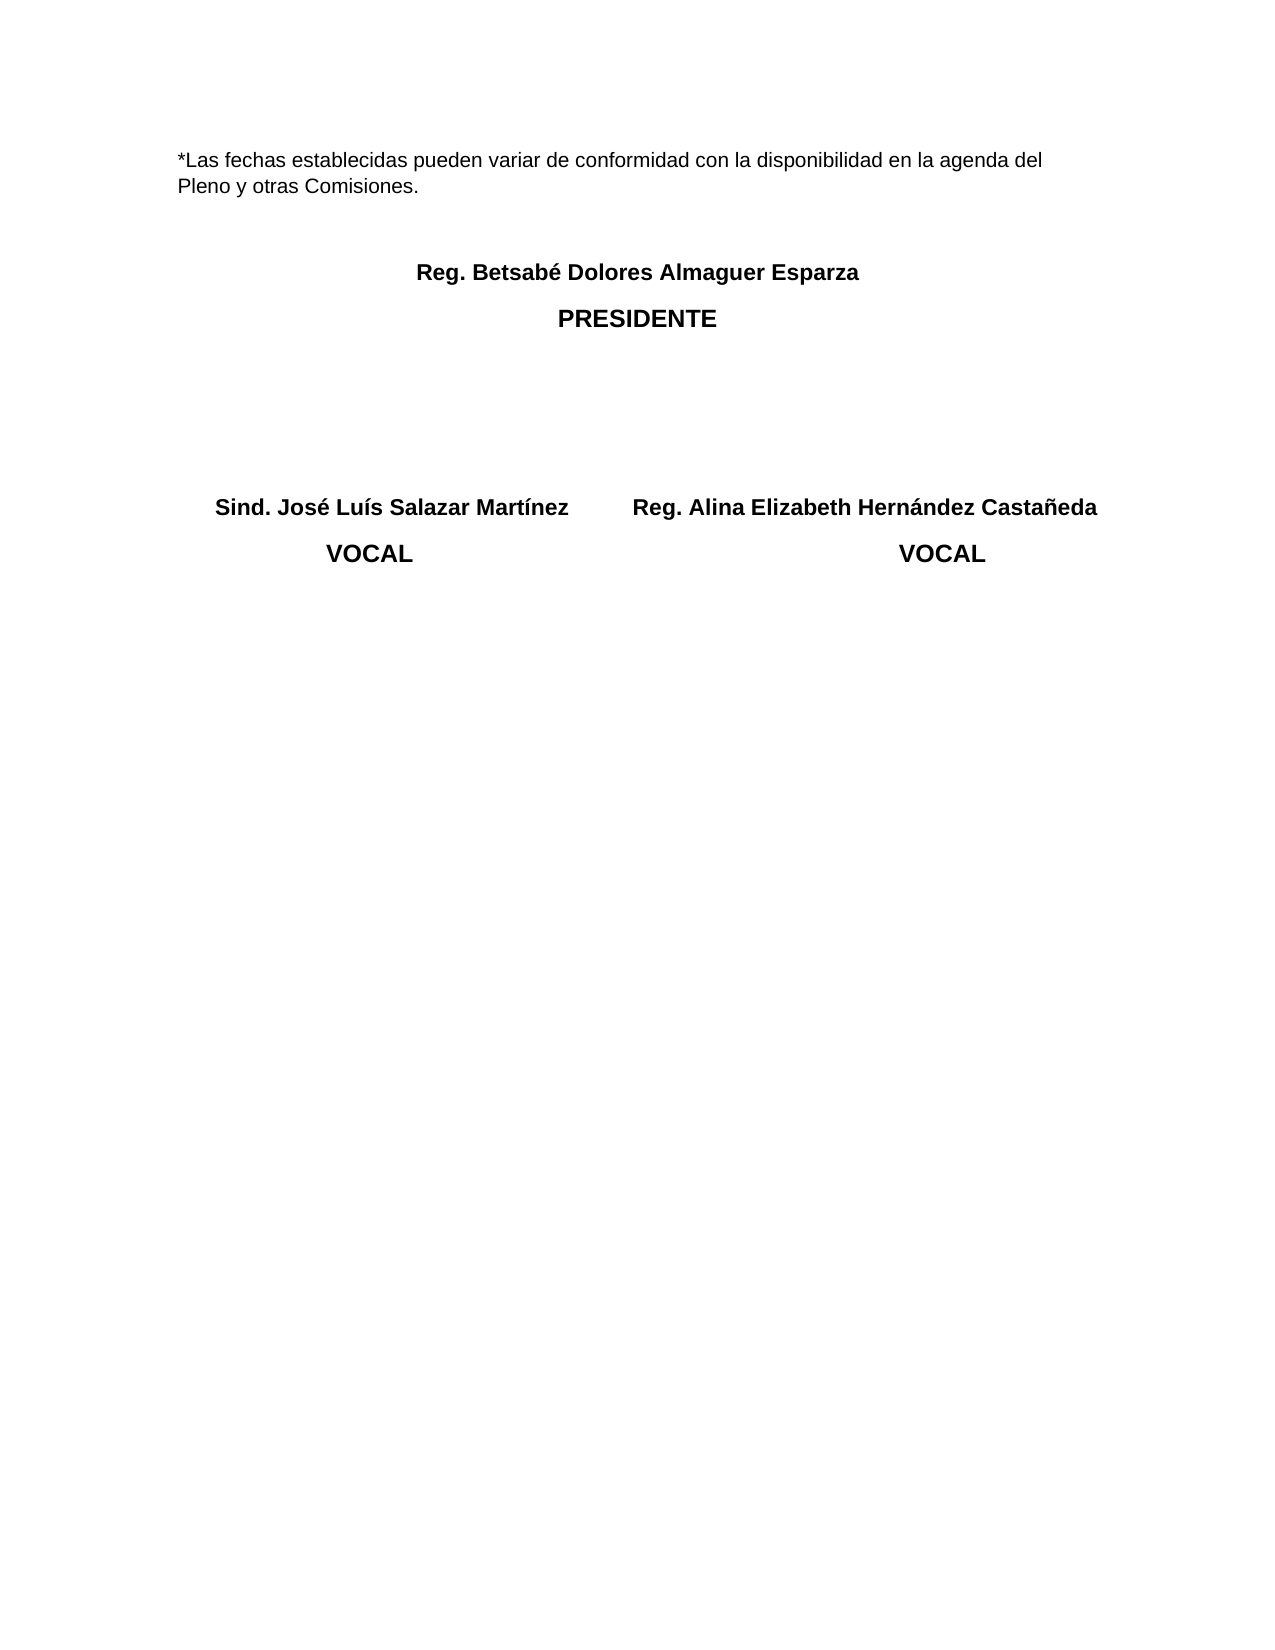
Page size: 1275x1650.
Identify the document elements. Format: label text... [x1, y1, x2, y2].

text Reg. Betsabé Dolores Almaguer Esparza [177, 258, 1098, 285]
text PRESIDENTE [177, 303, 1098, 332]
text Sind. José Luís Salazar Martínez Reg. Alina Elizabeth Hernández Castañeda [215, 494, 1098, 521]
text *Las fechas establecidas pueden variar de conformidad con la disponibilidad en la agenda del Pleno y otras Comisiones. [177, 148, 1098, 197]
text VOCAL VOCAL [215, 539, 1098, 568]
